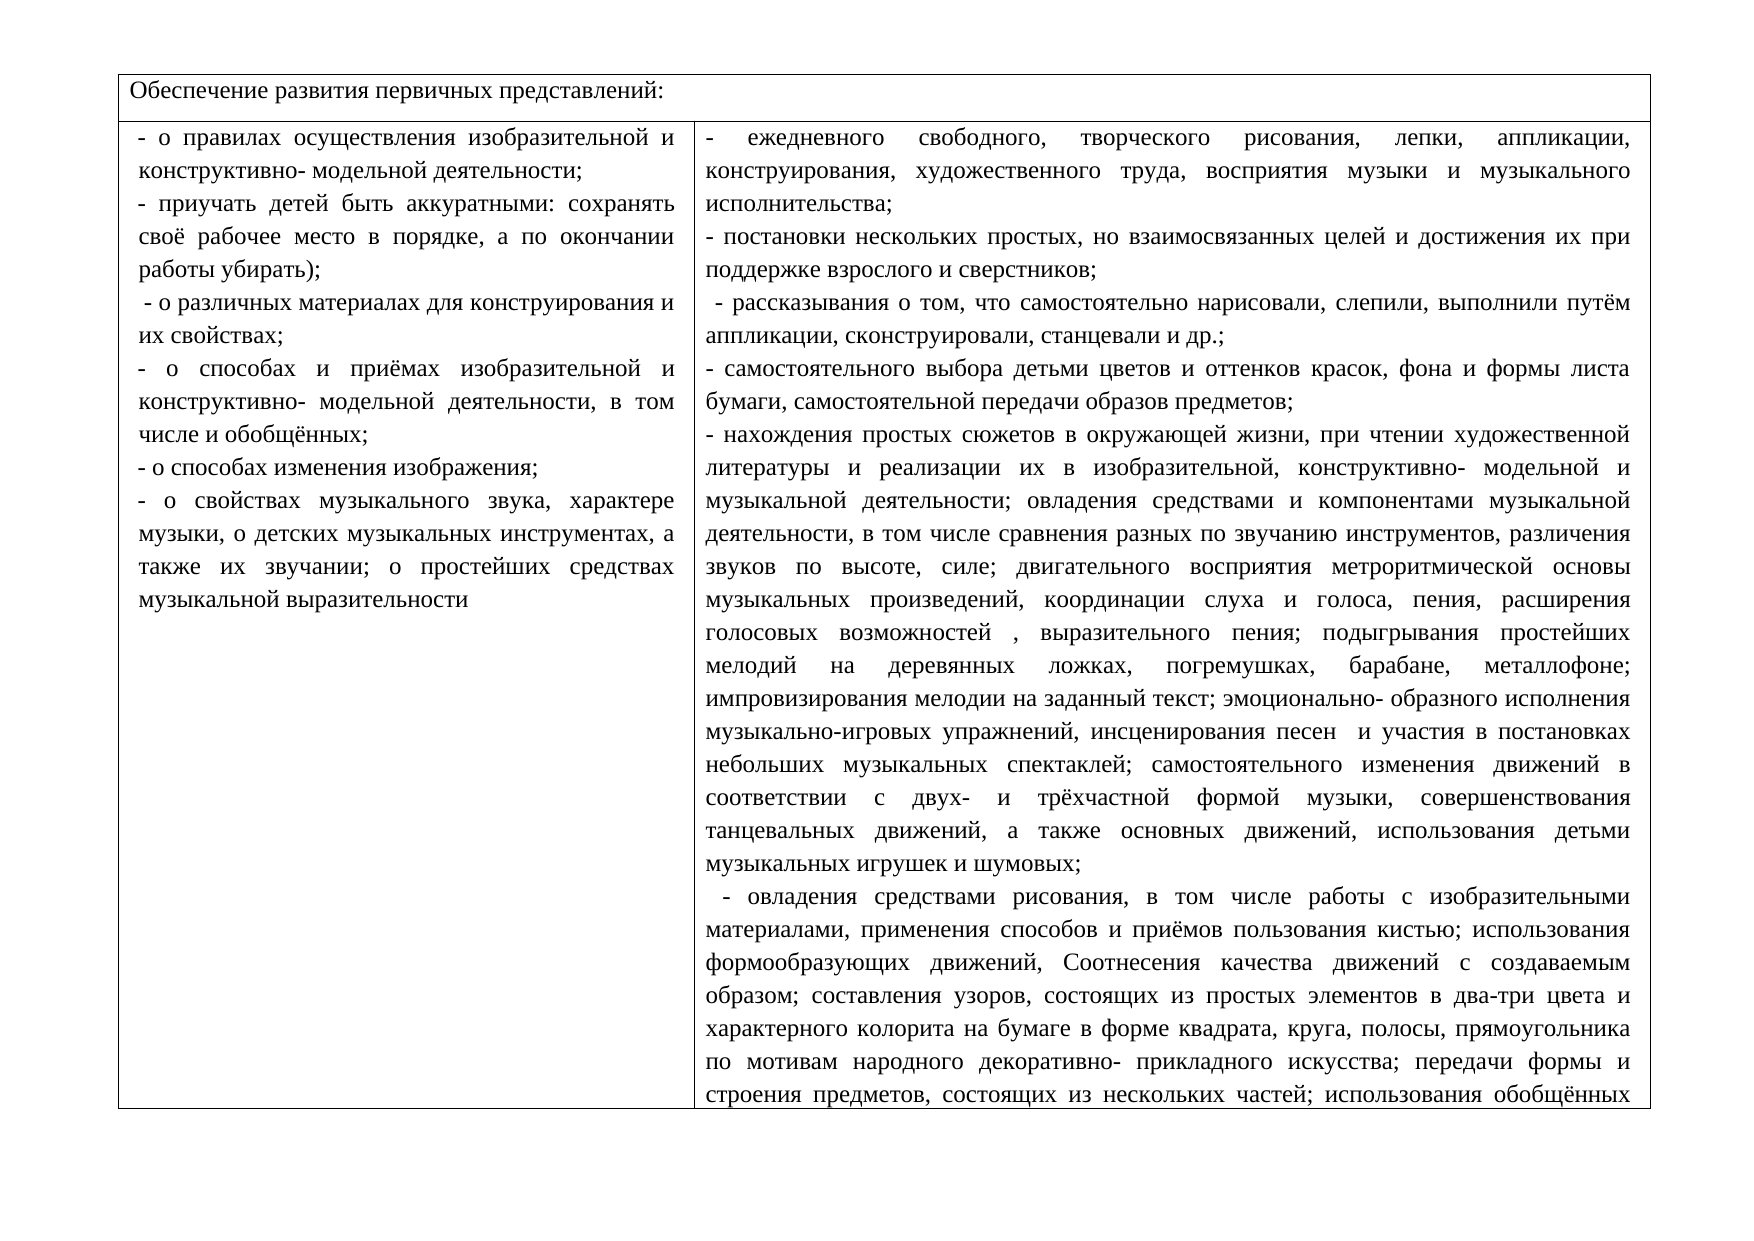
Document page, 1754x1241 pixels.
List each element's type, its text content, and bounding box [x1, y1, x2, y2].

table_cell Обеспечение развития первичных представлений: [119, 75, 1650, 121]
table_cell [695, 122, 1650, 1108]
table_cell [119, 122, 694, 1108]
